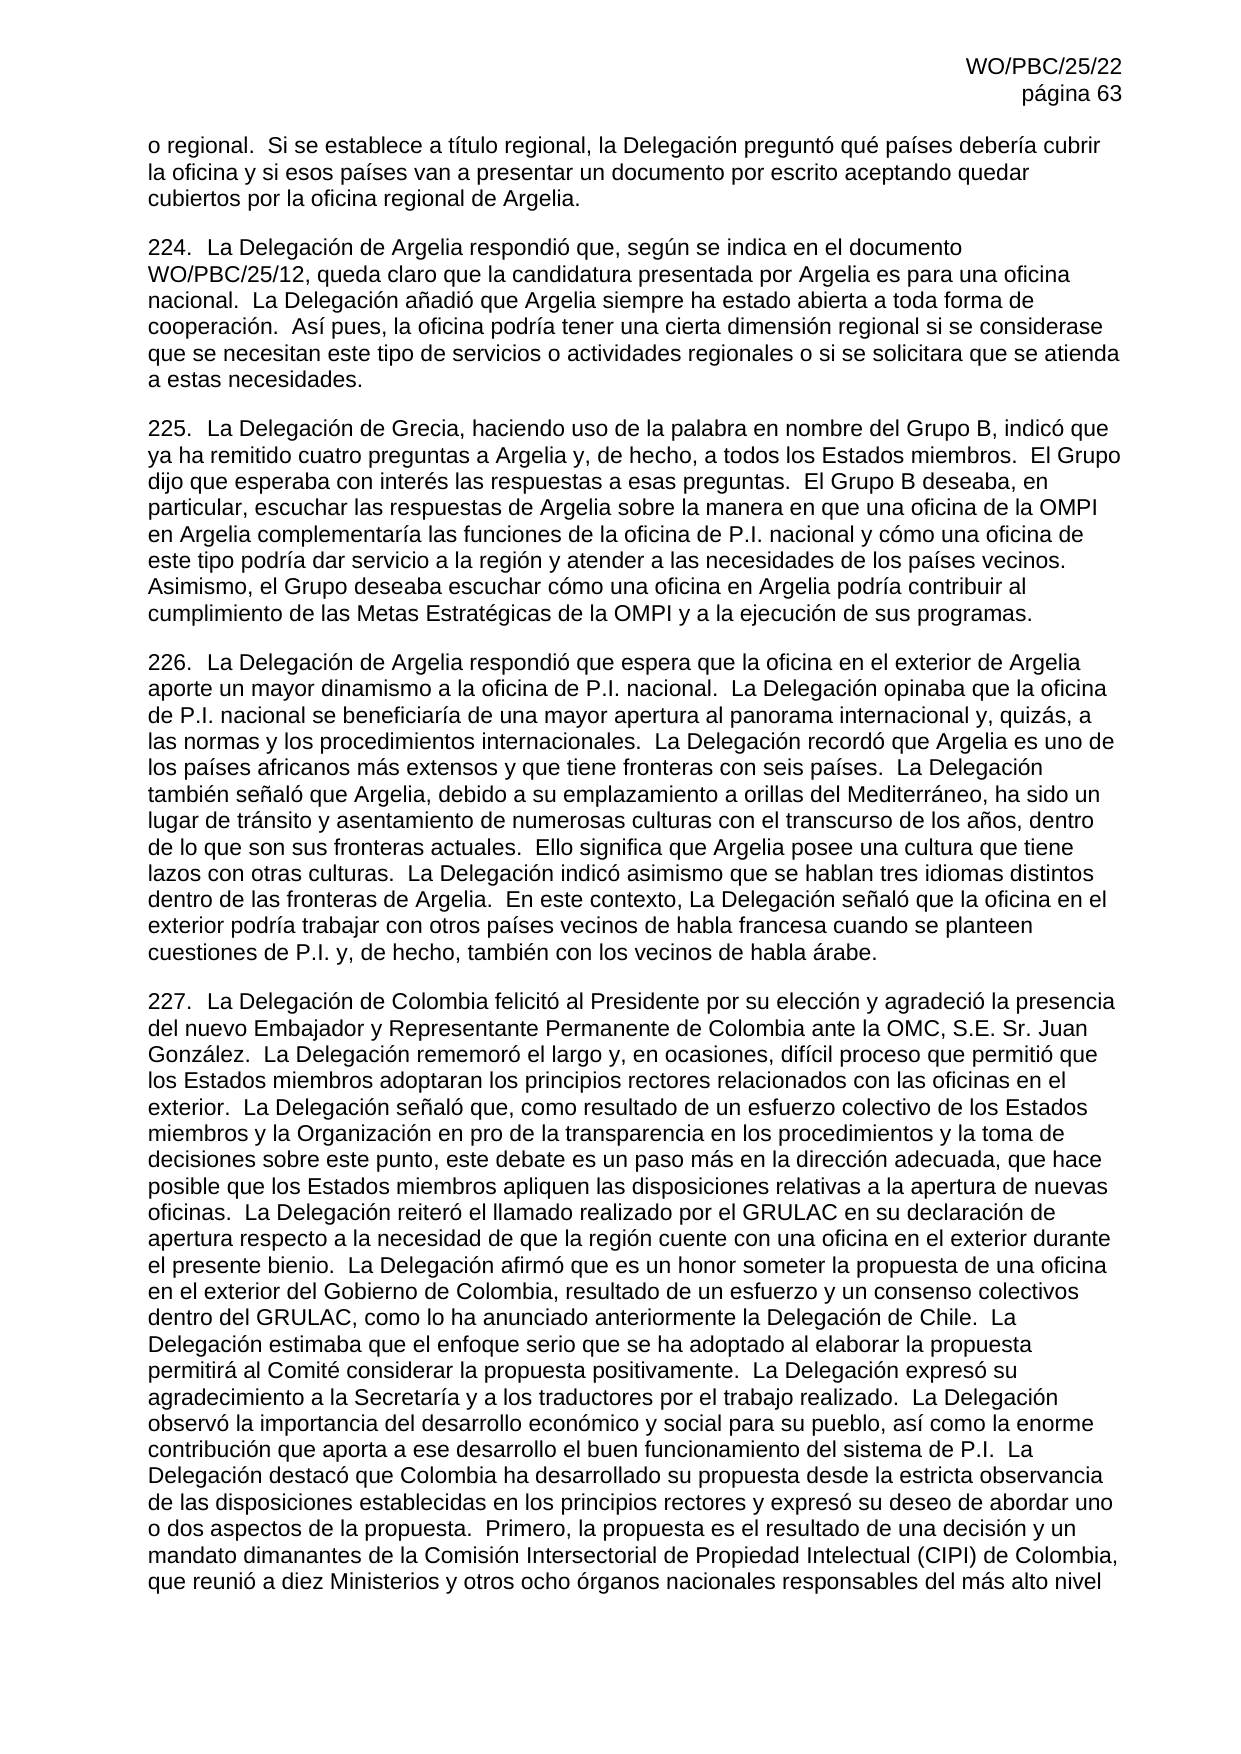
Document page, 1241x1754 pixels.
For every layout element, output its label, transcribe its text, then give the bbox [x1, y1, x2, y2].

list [148, 132, 1122, 211]
list La Delegación de Argelia respondió que, según se indica en el documento WO/PBC/25/12, queda claro que la candidatura presentada por Argelia es para una oficina nacional. La Delegación añadió que Argelia siempre ha estado abierta a toda forma de cooperación. Así pues, la oficina podría tener una cierta dimensión regional si se considerase que se necesitan este tipo de servicios o actividades regionales o si se solicitara que se atienda a estas necesidades. [148, 234, 1122, 392]
list La Delegación de Argelia respondió que espera que la oficina en el exterior de Argelia aporte un mayor dinamismo a la oficina de P.I. nacional. La Delegación opinaba que la oficina de P.I. nacional se beneficiaría de una mayor apertura al panorama internacional y, quizás, a las normas y los procedimientos internacionales. La Delegación recordó que Argelia es uno de los países africanos más extensos y que tiene fronteras con seis países. La Delegación también señaló que Argelia, debido a su emplazamiento a orillas del Mediterráneo, ha sido un lugar de tránsito y asentamiento de numerosas culturas con el transcurso de los años, dentro de lo que son sus fronteras actuales. Ello significa que Argelia posee una cultura que tiene lazos con otras culturas. La Delegación indicó asimismo que se hablan tres idiomas distintos dentro de las fronteras de Argelia. En este contexto, La Delegación señaló que la oficina en el exterior podría trabajar con otros países vecinos de habla francesa cuando se planteen cuestiones de P.I. y, de hecho, también con los vecinos de habla árabe. [148, 649, 1122, 965]
list La Delegación de Grecia, haciendo uso de la palabra en nombre del Grupo B, indicó que ya ha remitido cuatro preguntas a Argelia y, de hecho, a todos los Estados miembros. El Grupo dijo que esperaba con interés las respuestas a esas preguntas. El Grupo B deseaba, en particular, escuchar las respuestas de Argelia sobre la manera en que una oficina de la OMPI en Argelia complementaría las funciones de la oficina de P.I. nacional y cómo una oficina de este tipo podría dar servicio a la región y atender a las necesidades de los países vecinos. Asimismo, el Grupo deseaba escuchar cómo una oficina en Argelia podría contribuir al cumplimiento de las Metas Estratégicas de la OMPI y a la ejecución de sus programas. [148, 415, 1122, 626]
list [148, 988, 1122, 1594]
